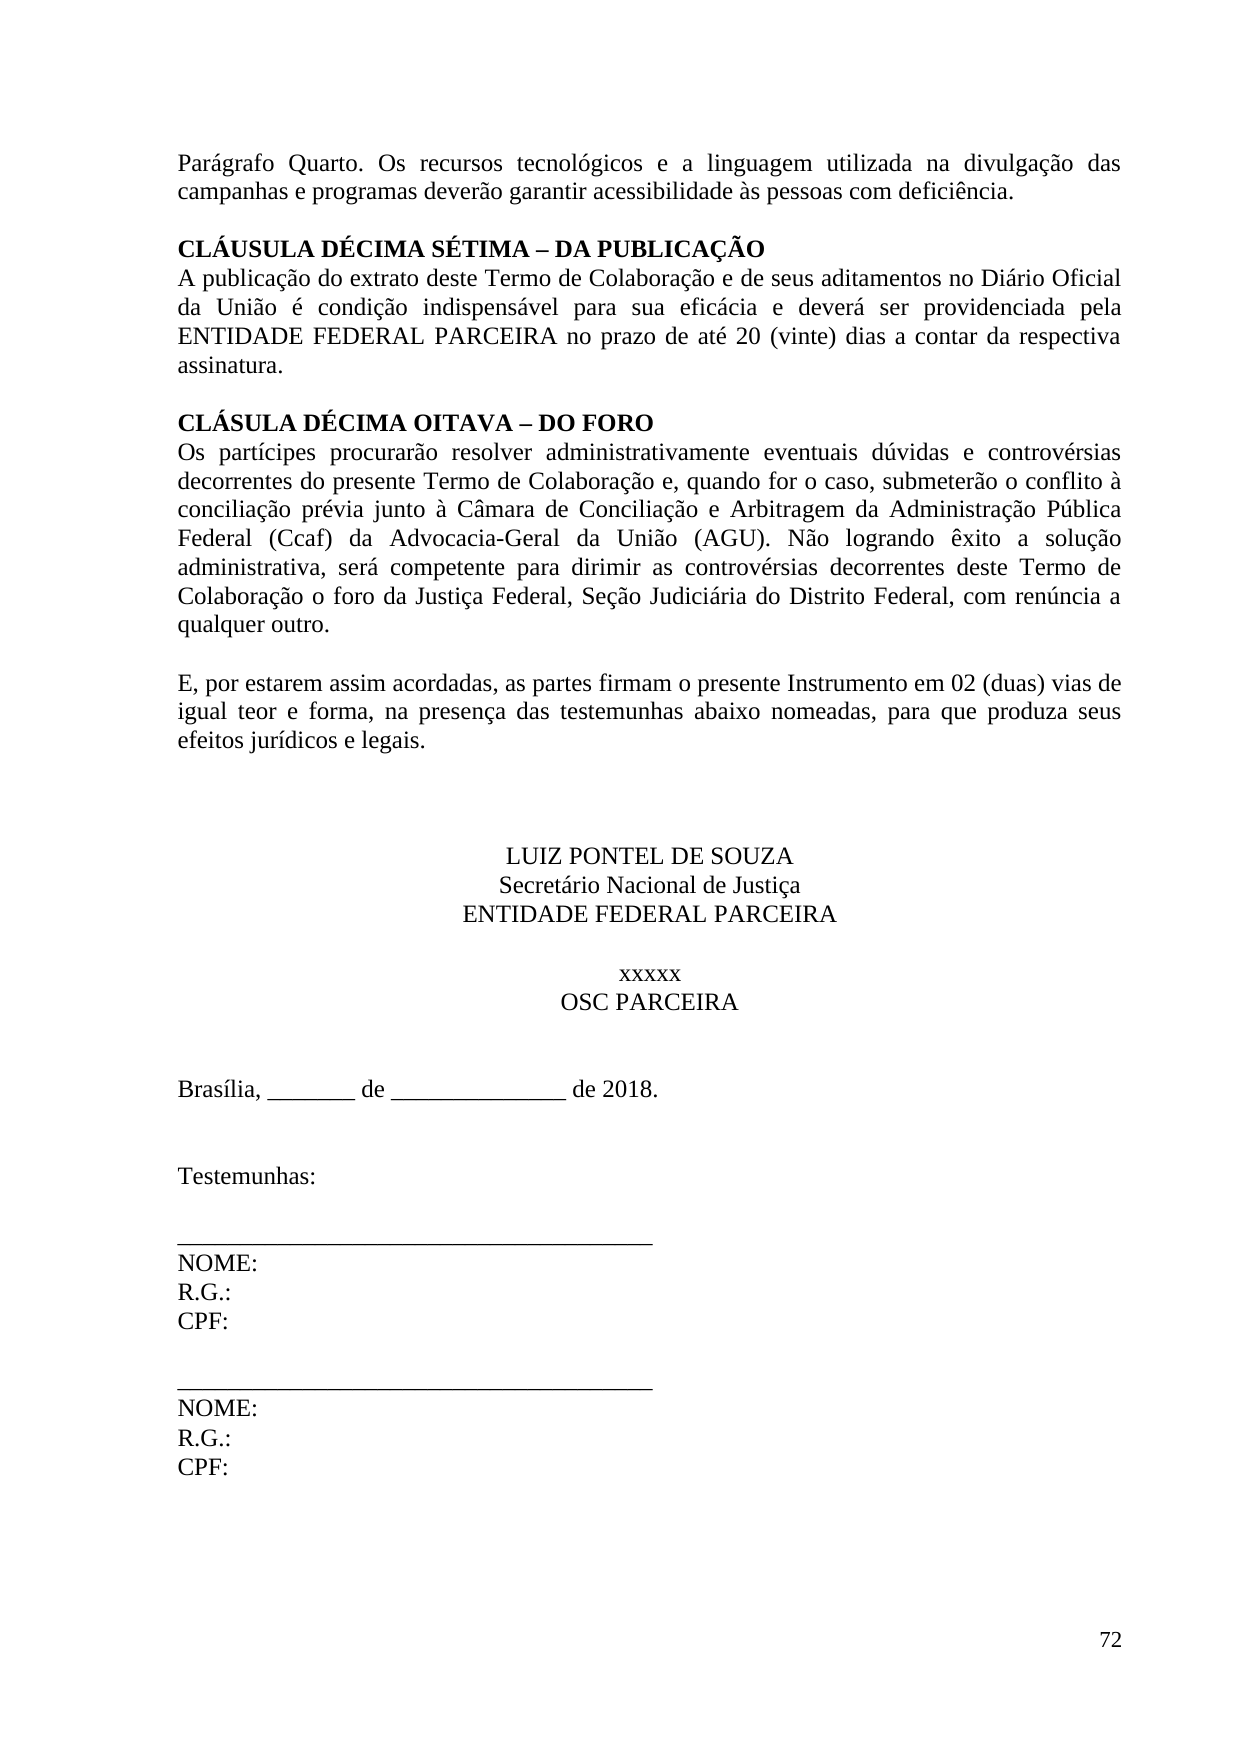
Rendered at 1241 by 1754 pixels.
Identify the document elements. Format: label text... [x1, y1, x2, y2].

text Secretário Nacional de Justiça [177, 870, 1122, 899]
text Parágrafo Quarto. Os recursos tecnológicos e a linguagem utilizada na divulgação das campanhas e programas deverão garantir acessibilidade às pessoas com deficiência. [177, 148, 1122, 205]
text R.G.: [177, 1277, 1122, 1306]
text CPF: [177, 1452, 1122, 1480]
text ENTIDADE FEDERAL PARCEIRA [177, 899, 1122, 928]
text LUIZ PONTEL DE SOUZA [177, 841, 1122, 870]
text xxxxx [177, 958, 1122, 986]
text E, por estarem assim acordadas, as partes firmam o presente Instrumento em 02 (duas) vias de igual teor e forma, na presença das testemunhas abaixo nomeadas, para que produza seus efeitos jurídicos e legais. [177, 668, 1122, 754]
text CPF: [177, 1306, 1122, 1335]
text R.G.: [177, 1423, 1122, 1451]
text A publicação do extrato deste Termo de Colaboração e de seus aditamentos no Diário Oficial da União é condição indispensável para sua eficácia e deverá ser providenciada pela ENTIDADE FEDERAL PARCEIRA no prazo de até 20 (vinte) dias a contar da respectiva assinatura. [177, 263, 1122, 378]
text CLÁSULA DÉCIMA OITAVA – DO FORO [177, 408, 1122, 437]
text NOME: [177, 1248, 1122, 1277]
text OSC PARCEIRA [177, 987, 1122, 1015]
text Testemunhas: [177, 1161, 1122, 1190]
text Os partícipes procurarão resolver administrativamente eventuais dúvidas e controvérsias decorrentes do presente Termo de Colaboração e, quando for o caso, submeterão o conflito à conciliação prévia junto à Câmara de Conciliação e Arbitragem da Administração Pública Federal (Ccaf) da Advocacia-Geral da União (AGU). Não logrando êxito a solução administrativa, será competente para dirimir as controvérsias decorrentes deste Termo de Colaboração o foro da Justiça Federal, Seção Judiciária do Distrito Federal, com renúncia a qualquer outro. [177, 437, 1122, 638]
text NOME: [177, 1393, 1122, 1422]
text Brasília, _______ de ______________ de 2018. [177, 1074, 1122, 1103]
text ______________________________________ [177, 1364, 1122, 1393]
text ______________________________________ [177, 1219, 1122, 1248]
text CLÁUSULA DÉCIMA SÉTIMA – DA PUBLICAÇÃO [177, 234, 1122, 263]
